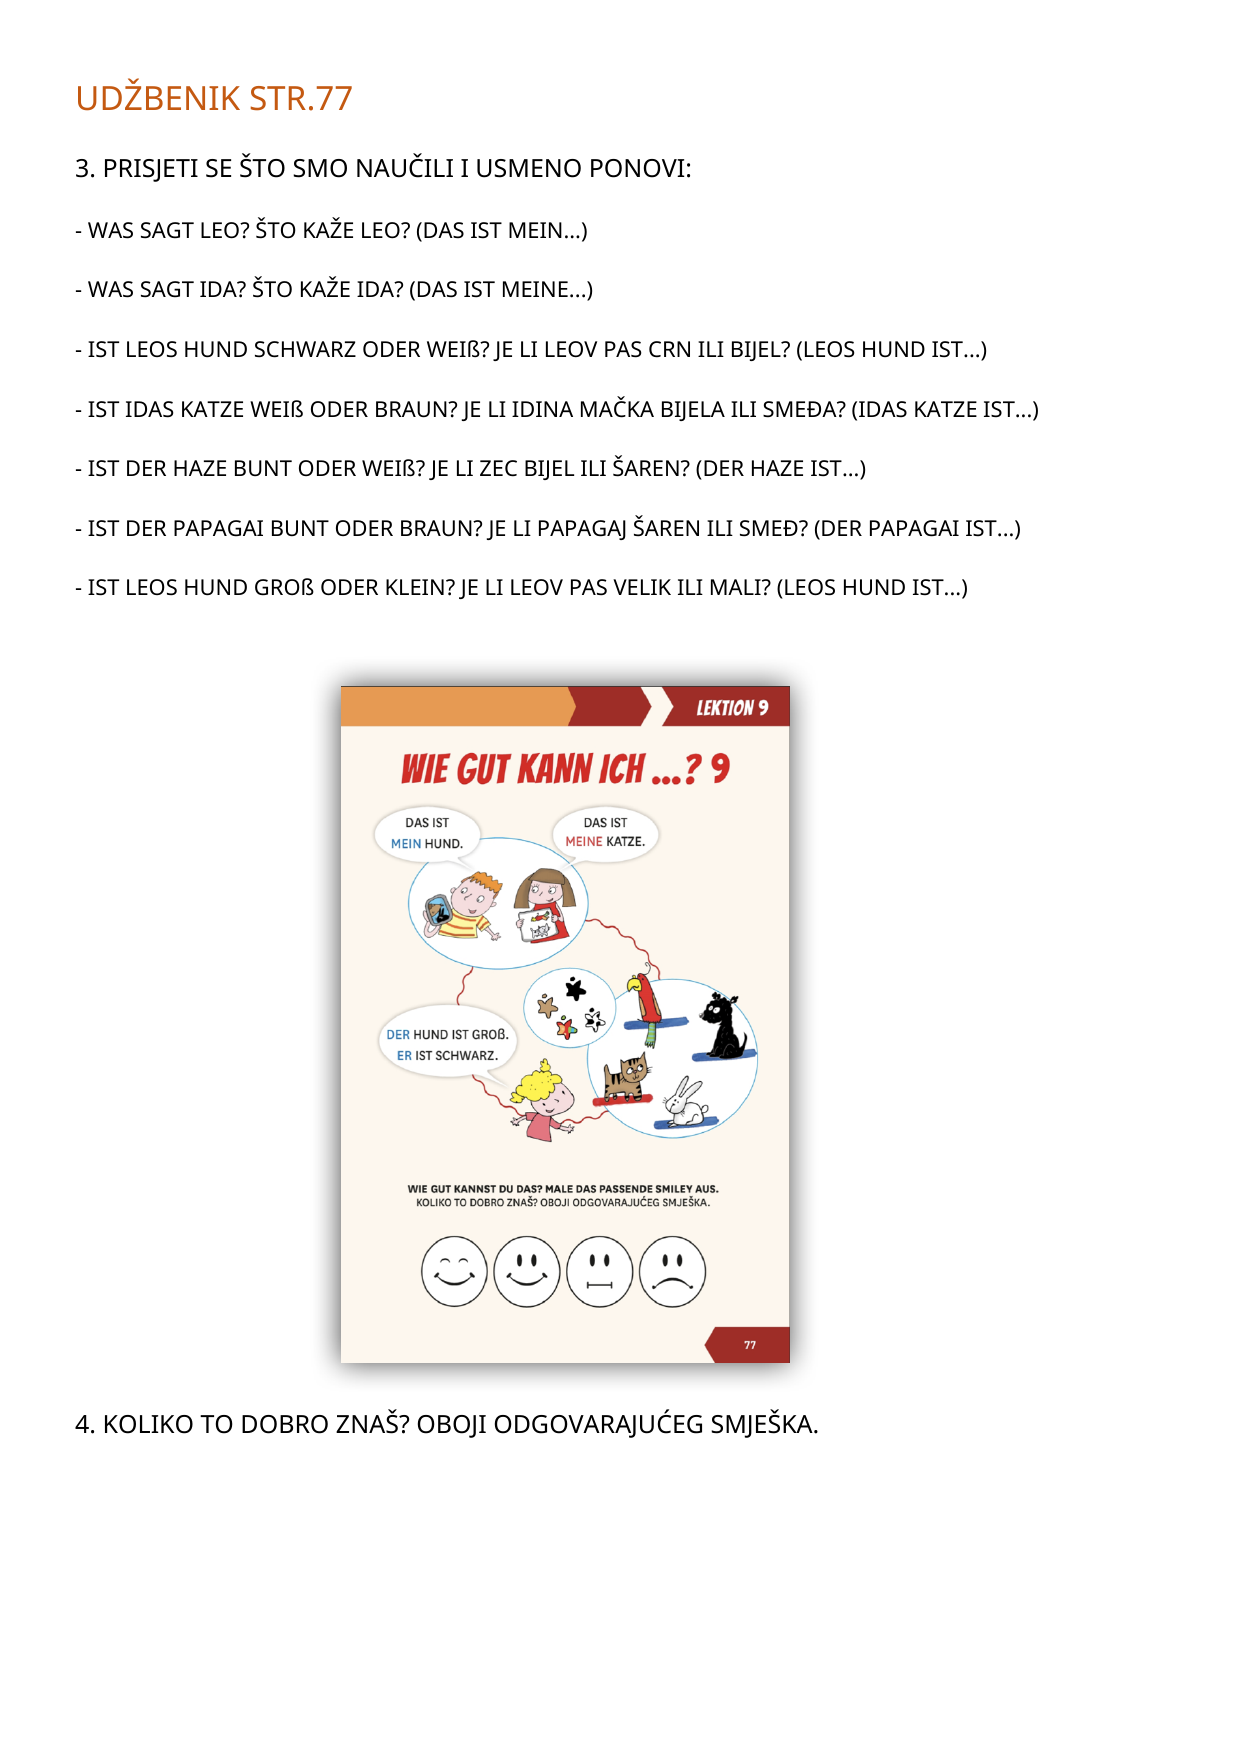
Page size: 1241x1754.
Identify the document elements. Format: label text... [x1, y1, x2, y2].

text 3. PRISJETI SE ŠTO SMO NAUČILI I USMENO PONOVI: [75, 151, 1165, 185]
text - WAS SAGT IDA? ŠTO KAŽE IDA? (DAS IST MEINE...) [75, 274, 1165, 304]
text 4. KOLIKO TO DOBRO ZNAŠ? OBOJI ODGOVARAJUĆEG SMJEŠKA. [75, 1406, 1165, 1441]
text - IST DER HAZE BUNT ODER WEIß? JE LI ZEC BIJEL ILI ŠAREN? (DER HAZE IST...) [75, 453, 1165, 483]
text - IST IDAS KATZE WEIß ODER BRAUN? JE LI IDINA MAČKA BIJELA ILI SMEĐA? (IDAS KATZE IST...) [75, 393, 1165, 423]
text - IST LEOS HUND SCHWARZ ODER WEIß? JE LI LEOV PAS CRN ILI BIJEL? (LEOS HUND IST...) [75, 334, 1165, 364]
text - WAS SAGT LEO? ŠTO KAŽE LEO? (DAS IST MEIN...) [75, 215, 1165, 244]
text UDŽBENIK STR.77 [75, 75, 1165, 151]
picture [341, 686, 790, 1363]
text - IST LEOS HUND GROß ODER KLEIN? JE LI LEOV PAS VELIK ILI MALI? (LEOS HUND IST...) [75, 572, 1165, 602]
text - IST DER PAPAGAI BUNT ODER BRAUN? JE LI PAPAGAJ ŠAREN ILI SMEĐ? (DER PAPAGAI IST...) [75, 513, 1165, 542]
